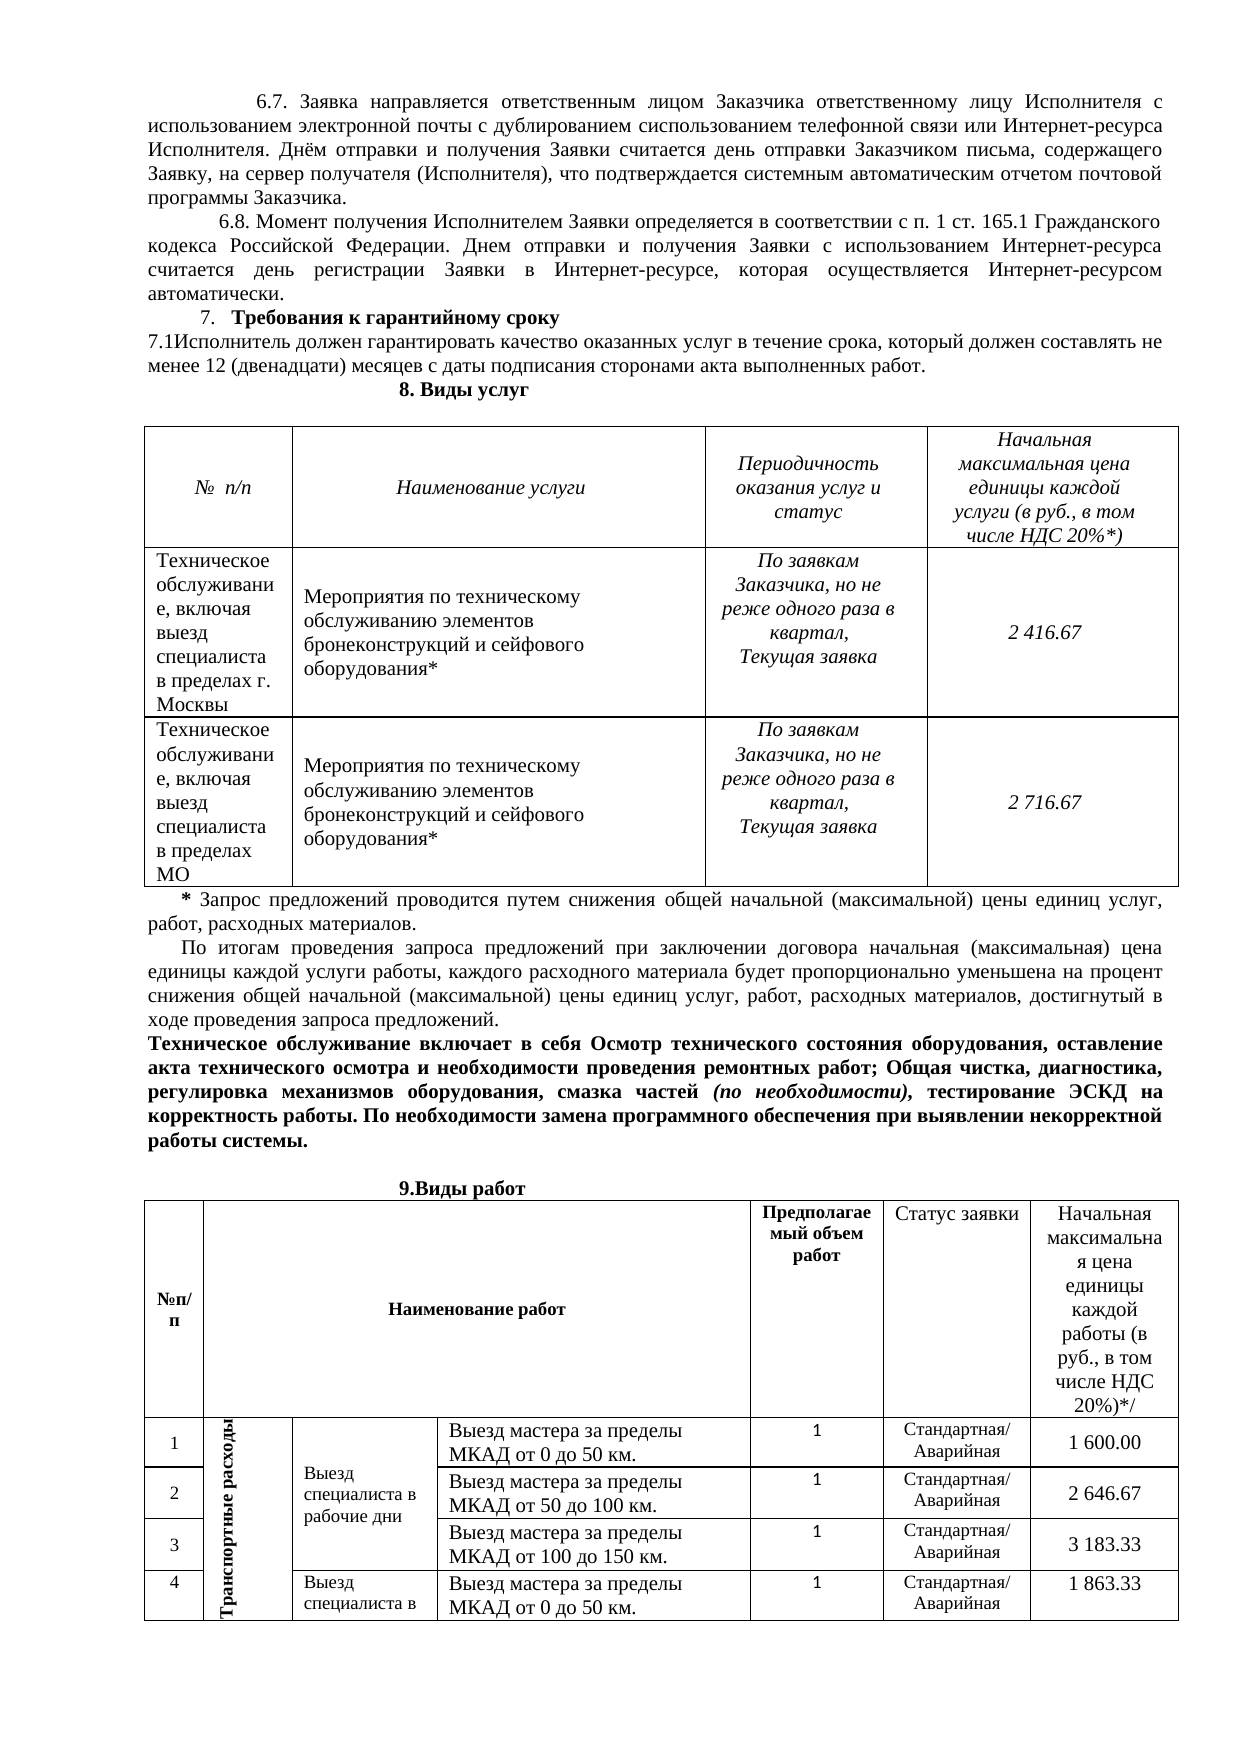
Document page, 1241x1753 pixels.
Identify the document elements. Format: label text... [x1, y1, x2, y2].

table_header Начальная максимальная цена единицы каждой услуги (в руб., в том числе НДС 20%*) [928, 427, 1178, 547]
table_cell 1 [751, 1418, 883, 1466]
text 6.7. Заявка направляется ответственным лицом Заказчика ответственному лицу Исполнителя с использованием электронной почты с дублированием cиспользованием телефонной связи или Интернет-ресурса Исполнителя. Днём отправки и получения Заявки считается день отправки Заказчиком письма, содержащего Заявку, на сервер получателя (Исполнителя), что подтверждается системным автоматическим отчетом почтовой программы Заказчика. [148, 89, 1163, 209]
table_cell 2 646.67 [1031, 1468, 1178, 1518]
table_cell Выезд специалиста в рабочие дни [293, 1418, 437, 1569]
text 6.8. Момент получения Исполнителем Заявки определяется в соответствии с п. 1 ст. 165.1 Гражданского кодекса Российской Федерации. Днем отправки и получения Заявки с использованием Интернет-ресурса считается день регистрации Заявки в Интернет-ресурсе, которая осуществляется Интернет-ресурсом автоматически. [148, 209, 1163, 305]
table_header Предполагаемый объем работ [751, 1201, 883, 1417]
table_cell 2 716.67 [928, 718, 1178, 886]
table_cell 1 [751, 1571, 883, 1619]
table_cell 4 [145, 1571, 203, 1619]
table_cell Транспортные расходы [204, 1418, 292, 1619]
table_cell 1 [145, 1418, 203, 1466]
text 9.Виды работ [399, 1176, 1163, 1200]
table_cell Стандартная/ Аварийная [884, 1468, 1030, 1518]
table_header Периодичность оказания услуг и статус [706, 427, 927, 547]
table_cell По заявкам Заказчика, но не реже одного раза в квартал, Текущая заявка [706, 718, 927, 886]
table_cell 3 183.33 [1031, 1519, 1178, 1569]
table_cell Мероприятия по техническому обслуживанию элементов бронеконструкций и сейфового оборудования* [293, 718, 705, 886]
table_cell 2 [145, 1468, 203, 1518]
table_header Наименование услуги [293, 427, 705, 547]
table_cell По заявкам Заказчика, но не реже одного раза в квартал, Текущая заявка [706, 548, 927, 716]
table_cell Выезд мастера за пределы МКАД от 0 до 50 км. [438, 1418, 750, 1466]
table_cell Мероприятия по техническому обслуживанию элементов бронеконструкций и сейфового оборудования* [293, 548, 705, 716]
table_cell 1 [751, 1519, 883, 1569]
list 7. Требования к гарантийному сроку [148, 305, 1163, 329]
table_header № п/п [145, 427, 292, 547]
table_cell Выезд мастера за пределы МКАД от 50 до 100 км. [438, 1468, 750, 1518]
table_header Статус заявки [884, 1201, 1030, 1417]
text * Запрос предложений проводится путем снижения общей начальной (максимальной) цены единиц услуг, работ, расходных материалов. [148, 887, 1163, 935]
table_cell Стандартная/ Аварийная [884, 1519, 1030, 1569]
text Техническое обслуживание включает в себя Осмотр технического состояния оборудования, оставление акта технического осмотра и необходимости проведения ремонтных работ; Общая чистка, диагностика, регулировка механизмов оборудования, смазка частей (по необходимости), тестирование ЭСКД на корректность работы. По необходимости замена программного обеспечения при выявлении некорректной работы системы. [148, 1031, 1163, 1152]
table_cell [293, 1571, 437, 1619]
table_cell Стандартная/ Аварийная [884, 1418, 1030, 1466]
table_cell 1 [751, 1468, 883, 1518]
text По итогам проведения запроса предложений при заключении договора начальная (максимальная) цена единицы каждой услуги работы, каждого расходного материала будет пропорционально уменьшена на процент снижения общей начальной (максимальной) цены единиц услуг, работ, расходных материалов, достигнутый в ходе проведения запроса предложений. [148, 935, 1163, 1031]
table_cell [438, 1519, 750, 1569]
table_header Начальная максимальная цена единицы каждой работы (в руб., в том числе НДС 20%)*/ [1031, 1201, 1178, 1417]
table_cell 3 [145, 1519, 203, 1569]
table_cell 2 416.67 [928, 548, 1178, 716]
text 8. Виды услуг [399, 377, 1163, 401]
text 7.1Исполнитель должен гарантировать качество оказанных услуг в течение срока, который должен составлять не менее 12 (двенадцати) месяцев с даты подписания сторонами акта выполненных работ. [148, 329, 1163, 377]
table_cell Техническое обслуживание, включая выезд специалиста в пределах МО [145, 718, 292, 886]
table_header №п/п [145, 1201, 203, 1417]
table_cell Выезд мастера за пределы МКАД от 0 до 50 км. [438, 1571, 750, 1619]
table_cell Техническое обслуживание, включая выезд специалиста в пределах г. Москвы [145, 548, 292, 716]
table_cell 1 863.33 [1031, 1571, 1178, 1619]
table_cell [884, 1571, 1030, 1619]
table_header Наименование работ [204, 1201, 750, 1417]
table_cell 1 600.00 [1031, 1418, 1178, 1466]
